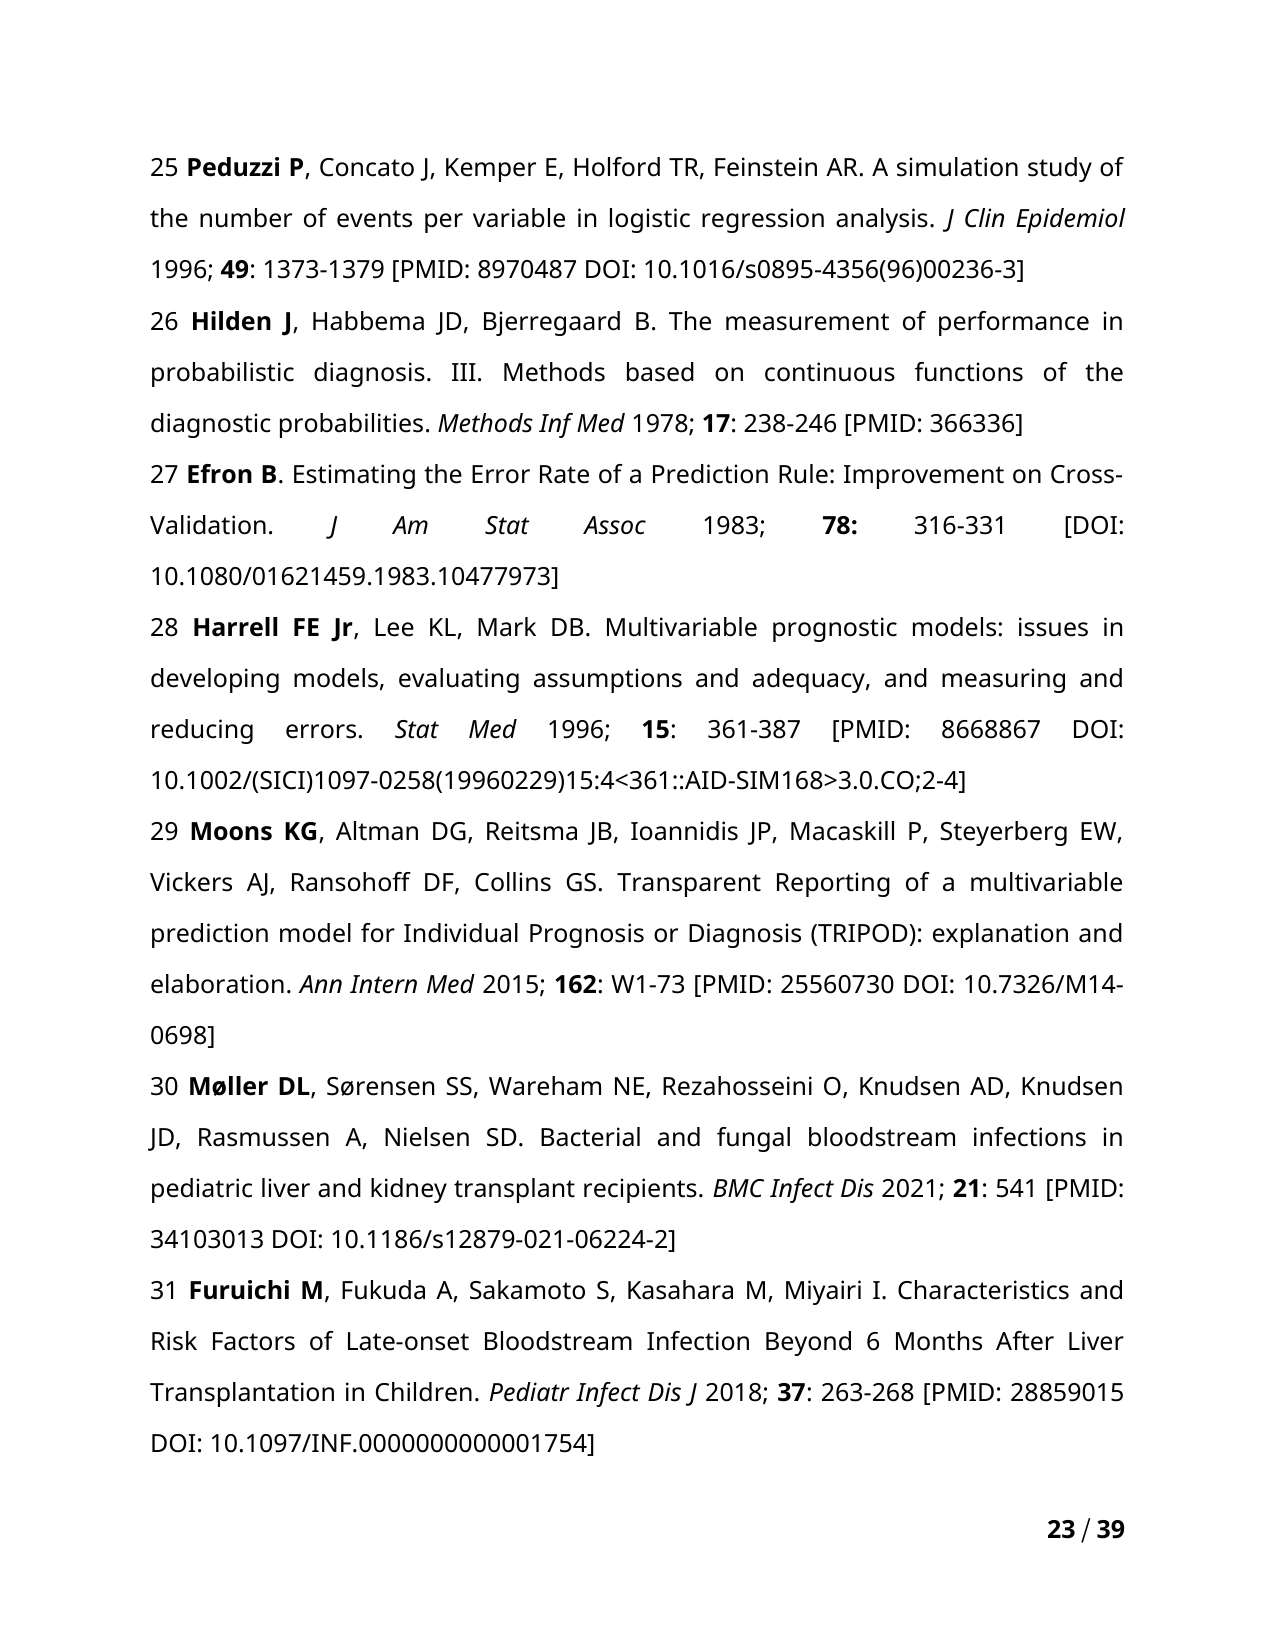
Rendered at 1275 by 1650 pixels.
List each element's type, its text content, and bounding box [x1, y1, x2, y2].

text 25 Peduzzi P, Concato J, Kemper E, Holford TR, Feinstein AR. A simulation study of the number of events per variable in logistic regression analysis. J Clin Epidemiol 1996; 49: 1373-1379 [PMID: 8970487 DOI: 10.1016/s0895-4356(96)00236-3] [150, 150, 1125, 286]
text 27 Efron B. Estimating the Error Rate of a Prediction Rule: Improvement on Cross-Validation. J Am Stat Assoc 1983; 78: 316-331 [DOI: 10.1080/01621459.1983.10477973] [150, 456, 1125, 592]
text 30 Møller DL, Sørensen SS, Wareham NE, Rezahosseini O, Knudsen AD, Knudsen JD, Rasmussen A, Nielsen SD. Bacterial and fungal bloodstream infections in pediatric liver and kidney transplant recipients. BMC Infect Dis 2021; 21: 541 [PMID: 34103013 DOI: 10.1186/s12879-021-06224-2] [150, 1069, 1125, 1256]
text 29 Moons KG, Altman DG, Reitsma JB, Ioannidis JP, Macaskill P, Steyerberg EW, Vickers AJ, Ransohoff DF, Collins GS. Transparent Reporting of a multivariable prediction model for Individual Prognosis or Diagnosis (TRIPOD): explanation and elaboration. Ann Intern Med 2015; 162: W1-73 [PMID: 25560730 DOI: 10.7326/M14-0698] [150, 813, 1125, 1052]
text 31 Furuichi M, Fukuda A, Sakamoto S, Kasahara M, Miyairi I. Characteristics and Risk Factors of Late-onset Bloodstream Infection Beyond 6 Months After Liver Transplantation in Children. Pediatr Infect Dis J 2018; 37: 263-268 [PMID: 28859015 DOI: 10.1097/INF.0000000000001754] [150, 1273, 1125, 1460]
text 28 Harrell FE Jr, Lee KL, Mark DB. Multivariable prognostic models: issues in developing models, evaluating assumptions and adequacy, and measuring and reducing errors. Stat Med 1996; 15: 361-387 [PMID: 8668867 DOI: 10.1002/(SICI)1097-0258(19960229)15:4<361::AID-SIM168>3.0.CO;2-4] [150, 609, 1125, 797]
text 26 Hilden J, Habbema JD, Bjerregaard B. The measurement of performance in probabilistic diagnosis. III. Methods based on continuous functions of the diagnostic probabilities. Methods Inf Med 1978; 17: 238-246 [PMID: 366336] [150, 303, 1125, 439]
